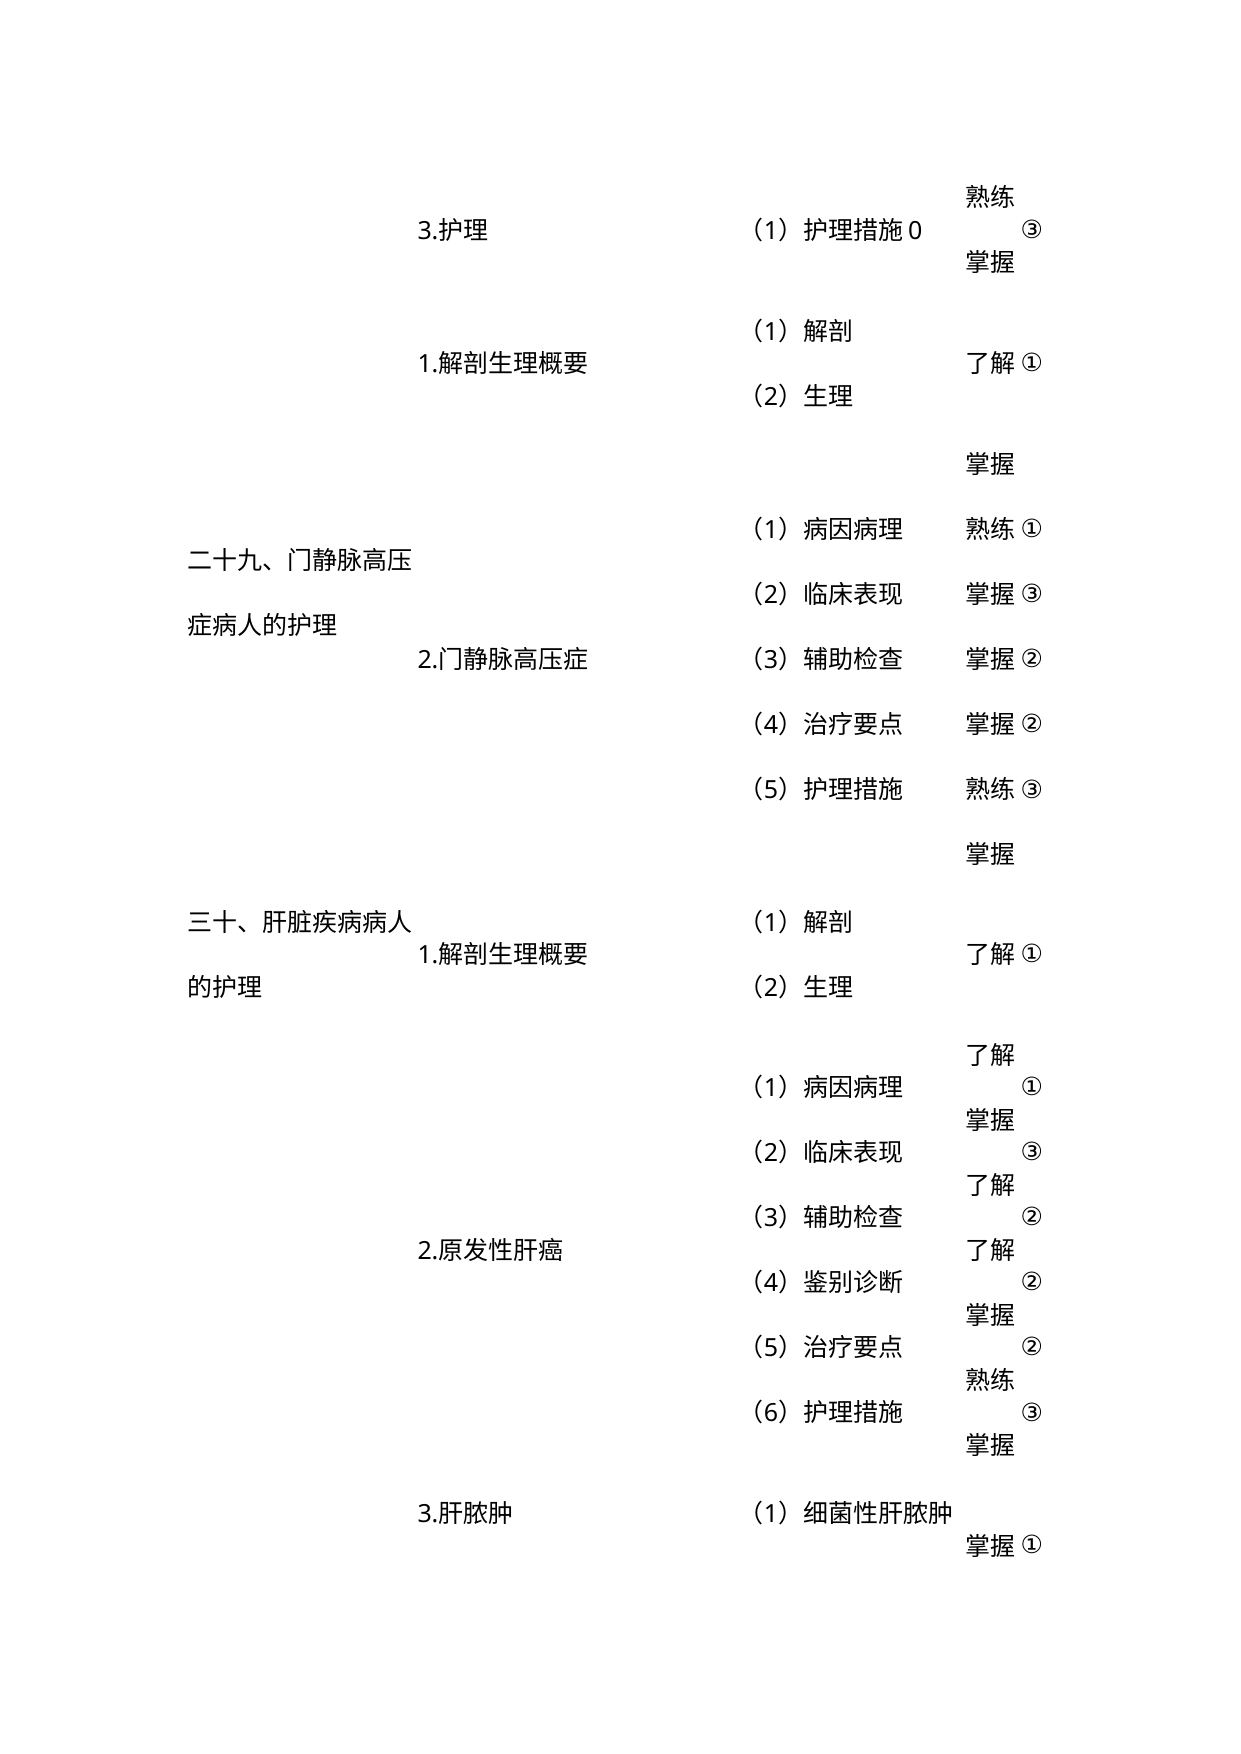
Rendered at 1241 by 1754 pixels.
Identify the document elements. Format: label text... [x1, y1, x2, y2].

table_cell ① [1019, 886, 1054, 1019]
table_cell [737, 1478, 964, 1578]
table_cell 1.解剖生理概要 [416, 886, 737, 1019]
table_cell ① ③ ② ② ③ [1019, 1478, 1054, 1578]
table_cell 了解 掌握 了解 了解 掌握 熟练掌握 [964, 1020, 1019, 1478]
table_cell ① ③ ② ② ② ③ [1019, 1020, 1054, 1478]
table_cell （1）护理措施0 [737, 162, 964, 295]
table_cell 了解 [964, 886, 1019, 1019]
table_cell （1）病因病理 （2）临床表现 （3）辅助检查 （4）鉴别诊断 （5）治疗要点 （6）护理措施 [737, 1020, 964, 1478]
table_cell 1.解剖生理概要 [416, 295, 737, 428]
table_cell 3.肝脓肿 [416, 1478, 737, 1578]
table_cell 掌握 熟练掌握 掌握 掌握 熟练掌握 [964, 428, 1019, 886]
table_cell 2.原发性肝癌 [416, 1020, 737, 1478]
table_cell ① ③ ② ② ③ [1019, 428, 1054, 886]
table_cell 三十、肝脏疾病病人的护理 [186, 886, 416, 1578]
table_cell 2.门静脉高压症 [416, 428, 737, 886]
table_cell 了解 [964, 295, 1019, 428]
table_cell 3.护理 [416, 162, 737, 295]
table_cell ③ [1019, 162, 1054, 295]
table_cell ① [1019, 295, 1054, 428]
table_cell （1）病因病理 （2）临床表现 （3）辅助检查 （4）治疗要点 （5）护理措施 [737, 428, 964, 886]
table_cell （1）解剖 （2）生理 [737, 295, 964, 428]
table_cell （1）解剖 （2）生理 [737, 886, 964, 1019]
table_cell 二十九、门静脉高压症病人的护理 [186, 295, 416, 886]
table_cell 掌握 熟练掌握 掌握 掌握 熟练掌握 [964, 1478, 1019, 1578]
table_cell 熟练掌握 [964, 162, 1019, 295]
